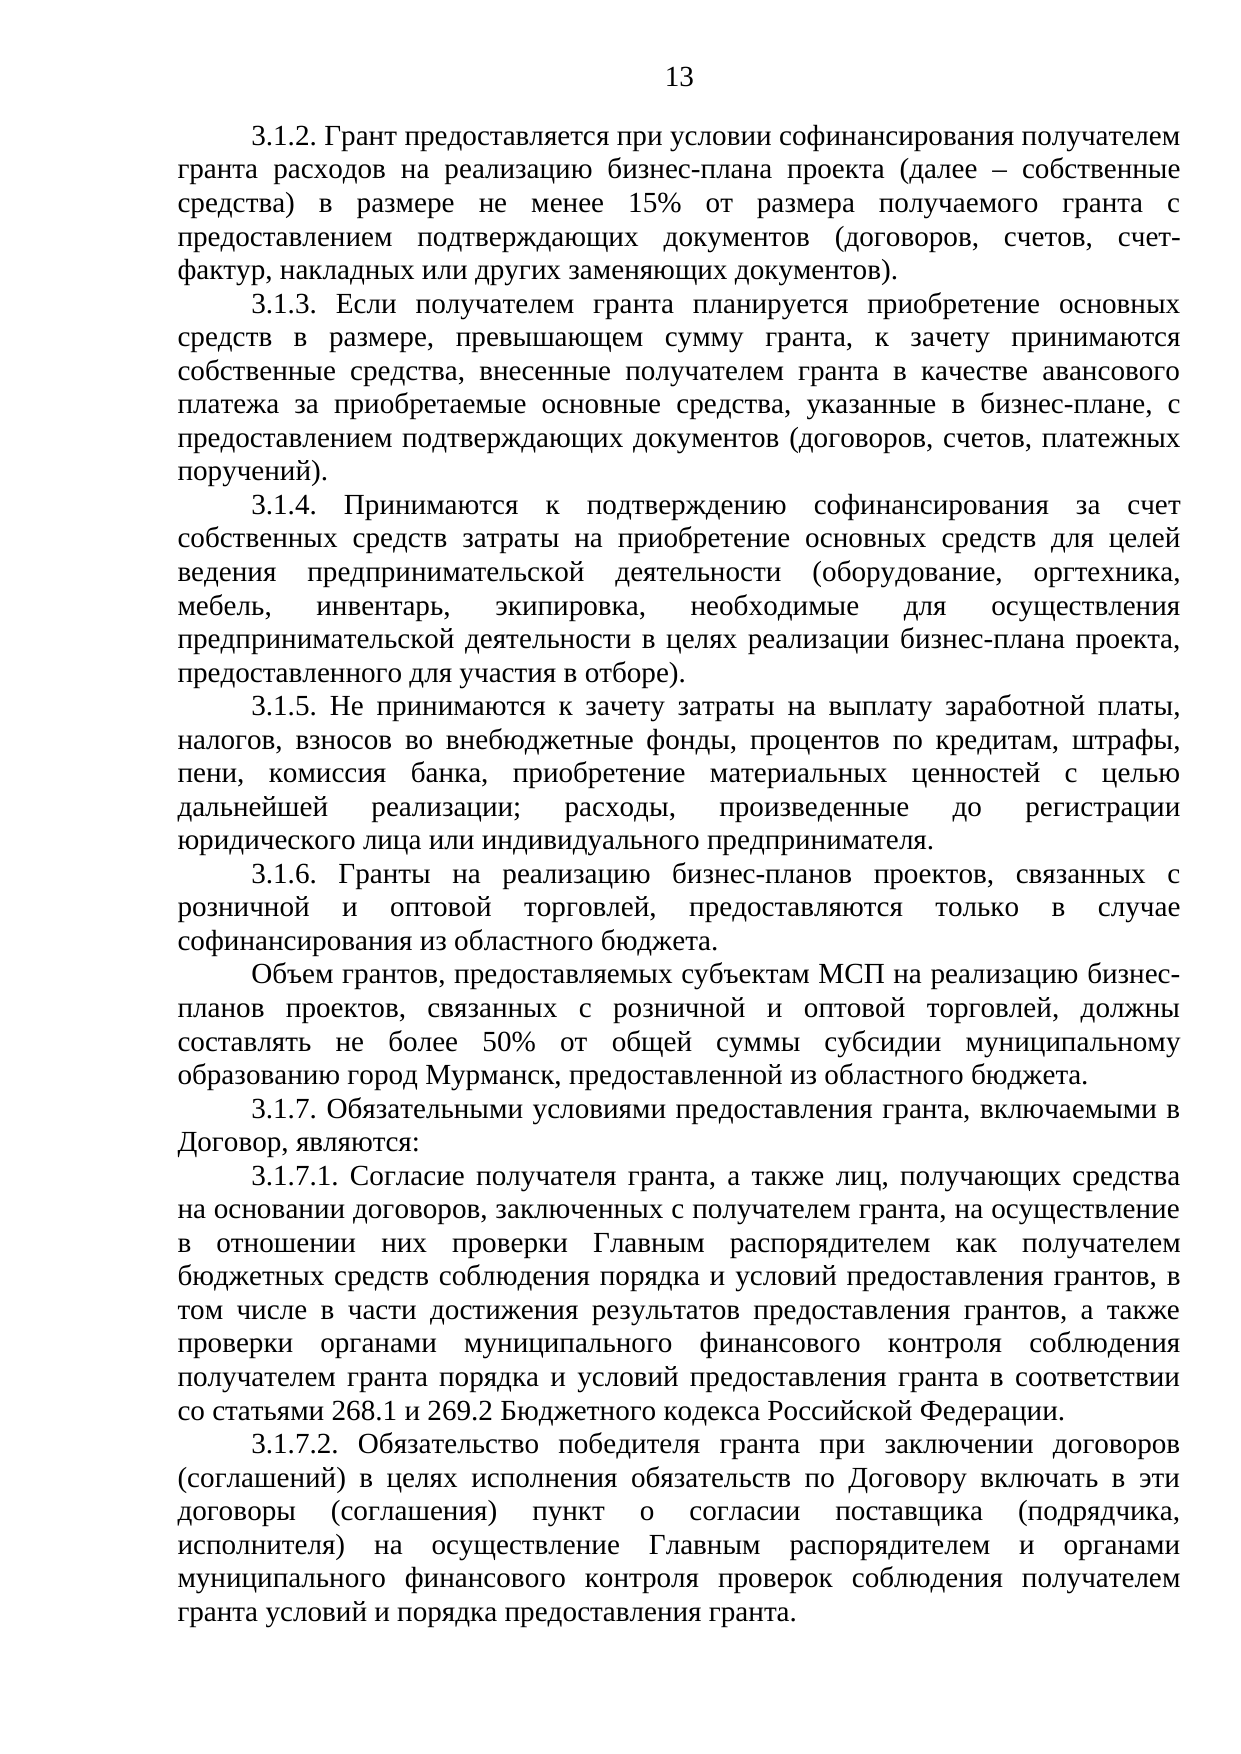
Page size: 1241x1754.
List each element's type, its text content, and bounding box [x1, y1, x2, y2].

text Объем грантов, предоставляемых субъектам МСП на реализацию бизнес-планов проектов, связанных с розничной и оптовой торговлей, должны составлять не более 50% от общей суммы субсидии муниципальному образованию город Мурманск, предоставленной из областного бюджета. [177, 957, 1181, 1091]
text 3.1.2. Грант предоставляется при условии софинансирования получателем гранта расходов на реализацию бизнес-плана проекта (далее – собственные средства) в размере не менее 15% от размера получаемого гранта с предоставлением подтверждающих документов (договоров, счетов, счет-фактур, накладных или других заменяющих документов). [177, 118, 1181, 286]
text 3.1.7. Обязательными условиями предоставления гранта, включаемыми в Договор, являются: [177, 1091, 1181, 1158]
text 3.1.7.1. Согласие получателя гранта, а также лиц, получающих средства на основании договоров, заключенных с получателем гранта, на осуществление в отношении них проверки Главным распорядителем как получателем бюджетных средств соблюдения порядка и условий предоставления грантов, в том числе в части достижения результатов предоставления грантов, а также проверки органами муниципального финансового контроля соблюдения получателем гранта порядка и условий предоставления гранта в соответствии со статьями 268.1 и 269.2 Бюджетного кодекса Российской Федерации. [177, 1158, 1181, 1426]
text 3.1.7.2. Обязательство победителя гранта при заключении договоров (соглашений) в целях исполнения обязательств по Договору включать в эти договоры (соглашения) пункт о согласии поставщика (подрядчика, исполнителя) на осуществление Главным распорядителем и органами муниципального финансового контроля проверок соблюдения получателем гранта условий и порядка предоставления гранта. [177, 1426, 1181, 1627]
text 3.1.5. Не принимаются к зачету затраты на выплату заработной платы, налогов, взносов во внебюджетные фонды, процентов по кредитам, штрафы, пени, комиссия банка, приобретение материальных ценностей с целью дальнейшей реализации; расходы, произведенные до регистрации юридического лица или индивидуального предпринимателя. [177, 688, 1181, 856]
text 3.1.4. Принимаются к подтверждению софинансирования за счет собственных средств затраты на приобретение основных средств для целей ведения предпринимательской деятельности (оборудование, оргтехника, мебель, инвентарь, экипировка, необходимые для осуществления предпринимательской деятельности в целях реализации бизнес-плана проекта, предоставленного для участия в отборе). [177, 487, 1181, 688]
text 3.1.3. Если получателем гранта планируется приобретение основных средств в размере, превышающем сумму гранта, к зачету принимаются собственные средства, внесенные получателем гранта в качестве авансового платежа за приобретаемые основные средства, указанные в бизнес-плане, с предоставлением подтверждающих документов (договоров, счетов, платежных поручений). [177, 286, 1181, 487]
text 3.1.6. Гранты на реализацию бизнес-планов проектов, связанных с розничной и оптовой торговлей, предоставляются только в случае софинансирования из областного бюджета. [177, 856, 1181, 957]
